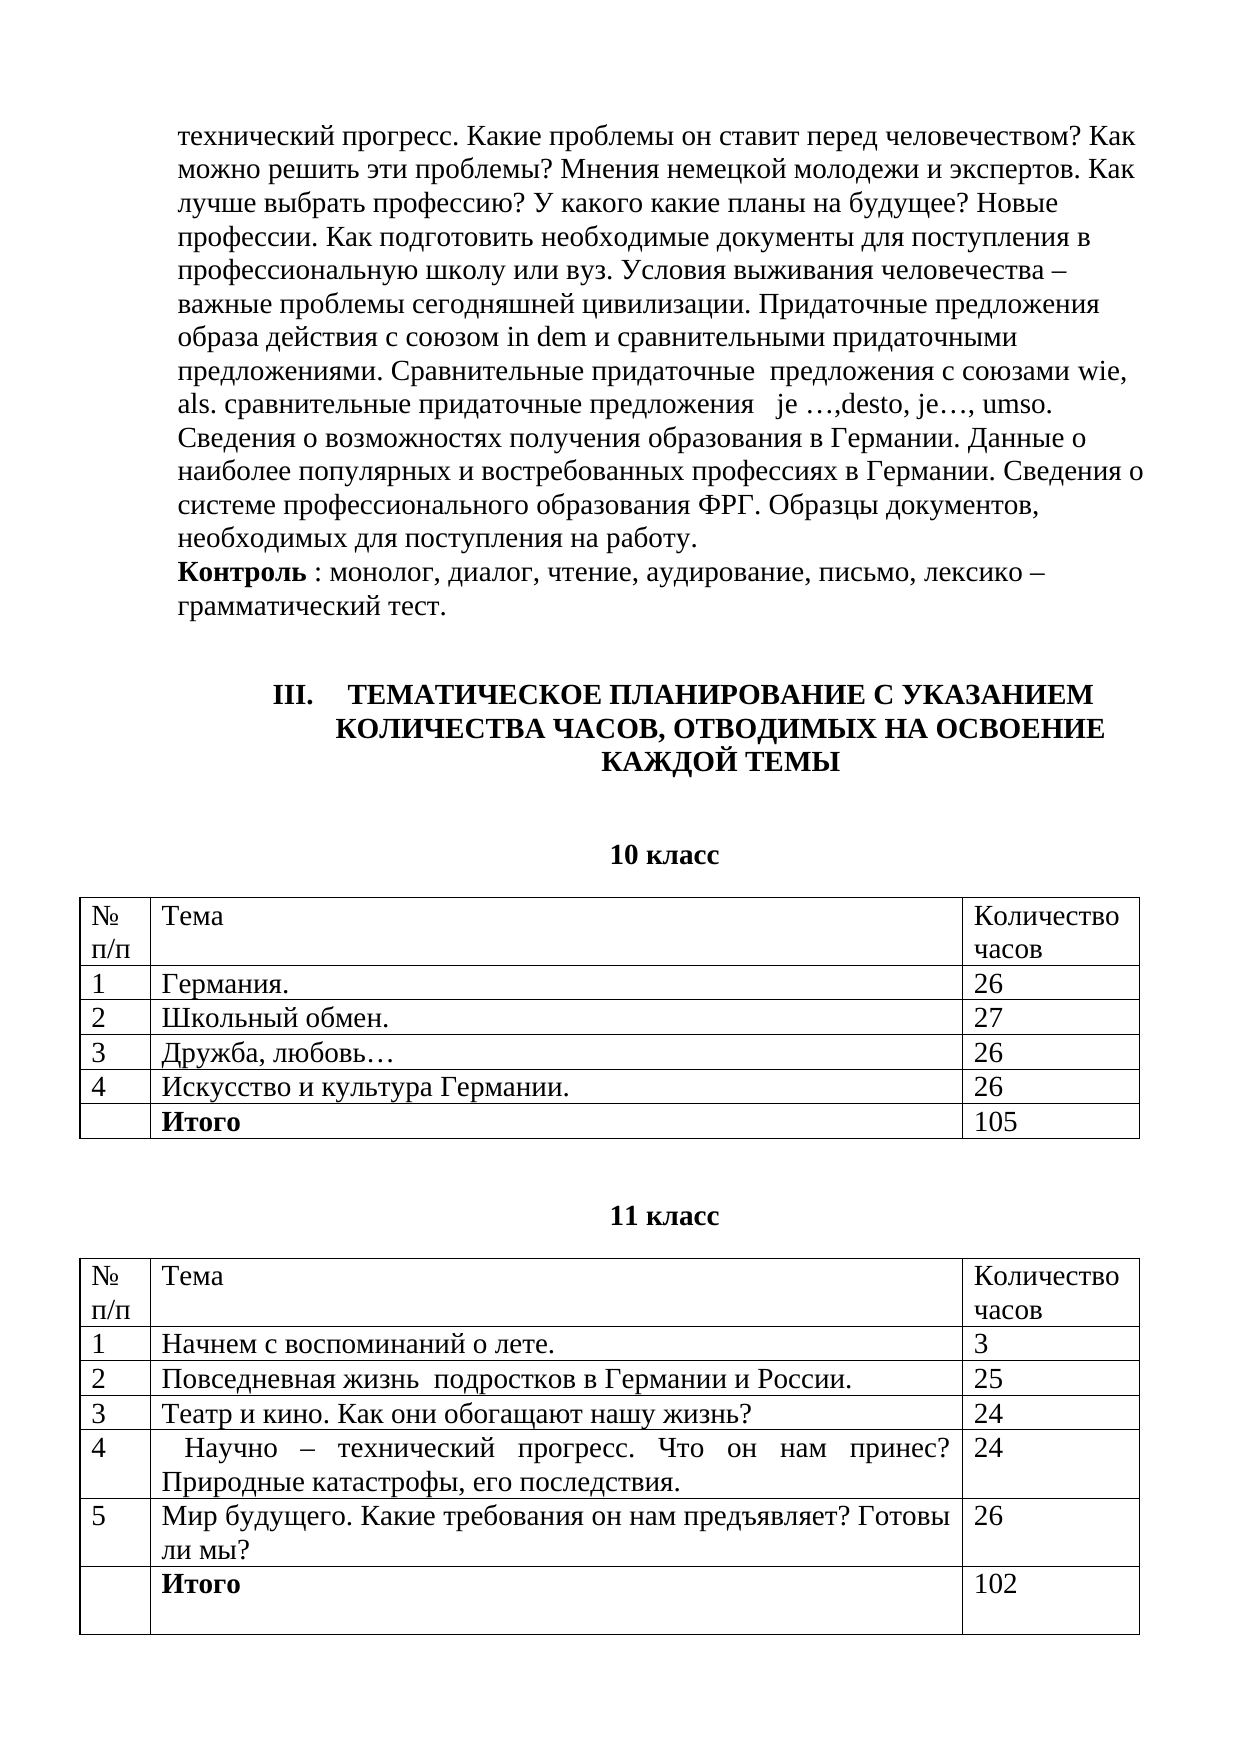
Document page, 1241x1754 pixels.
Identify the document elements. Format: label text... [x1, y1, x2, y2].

table_cell 2 [81, 1000, 150, 1034]
table_cell Итого [151, 1567, 962, 1634]
table_cell 2 [81, 1361, 150, 1395]
table_cell 5 [81, 1499, 150, 1566]
table_cell [81, 1567, 150, 1634]
table_cell Повседневная жизнь подростков в Германии и России. [151, 1361, 962, 1395]
table_cell Мир будущего. Какие требования он нам предъявляет? Готовы ли мы? [151, 1499, 962, 1566]
text 10 класс [177, 837, 1152, 871]
table_cell 1 [81, 1327, 150, 1360]
table_cell 24 [963, 1430, 1139, 1497]
table_header № п/п [81, 1259, 150, 1326]
table_cell 102 [963, 1567, 1139, 1634]
text 11 класс [177, 1198, 1152, 1232]
table_cell 1 [81, 966, 150, 999]
table_cell 26 [963, 966, 1139, 999]
table_cell Дружба, любовь… [151, 1035, 962, 1068]
table_cell Научно – технический прогресс. Что он нам принес? Природные катастрофы, его последствия. [151, 1430, 962, 1497]
table_cell 26 [963, 1035, 1139, 1068]
table_cell Итого [151, 1104, 962, 1138]
table_cell 3 [81, 1035, 150, 1068]
table_cell Искусство и культура Германии. [151, 1070, 962, 1103]
table_header Количество часов [963, 1259, 1139, 1326]
list ТЕМАТИЧЕСКОЕ ПЛАНИРОВАНИЕ С УКАЗАНИЕМ КОЛИЧЕСТВА ЧАСОВ, ОТВОДИМЫХ НА ОСВОЕНИЕ КАЖДОЙ ТЕМЫ [215, 677, 1152, 778]
table_cell 4 [81, 1070, 150, 1103]
table_cell Германия. [151, 966, 962, 999]
table_cell 24 [963, 1396, 1139, 1429]
table_header Количество часов [963, 898, 1139, 965]
table_cell [81, 1104, 150, 1138]
text Сведения о возможностях получения образования в Германии. Данные о наиболее популярных и востребованных профессиях в Германии. Сведения о системе профессионального образования ФРГ. Образцы документов, необходимых для поступления на работу. [177, 420, 1152, 554]
table_cell Театр и кино. Как они обогащают нашу жизнь? [151, 1396, 962, 1429]
text Контроль : монолог, диалог, чтение, аудирование, письмо, лексико – грамматический тест. [177, 554, 1152, 621]
table_cell 4 [81, 1430, 150, 1497]
table_cell Начнем с воспоминаний о лете. [151, 1327, 962, 1360]
table_header Тема [151, 1259, 962, 1326]
table_cell 26 [963, 1499, 1139, 1566]
table_cell 26 [963, 1070, 1139, 1103]
table_cell 27 [963, 1000, 1139, 1034]
table_header № п/п [81, 898, 150, 965]
table_cell 105 [963, 1104, 1139, 1138]
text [177, 118, 1152, 420]
table_cell 25 [963, 1361, 1139, 1395]
table_cell Школьный обмен. [151, 1000, 962, 1034]
table_cell 3 [963, 1327, 1139, 1360]
table_cell 3 [81, 1396, 150, 1429]
table_header Тема [151, 898, 962, 965]
